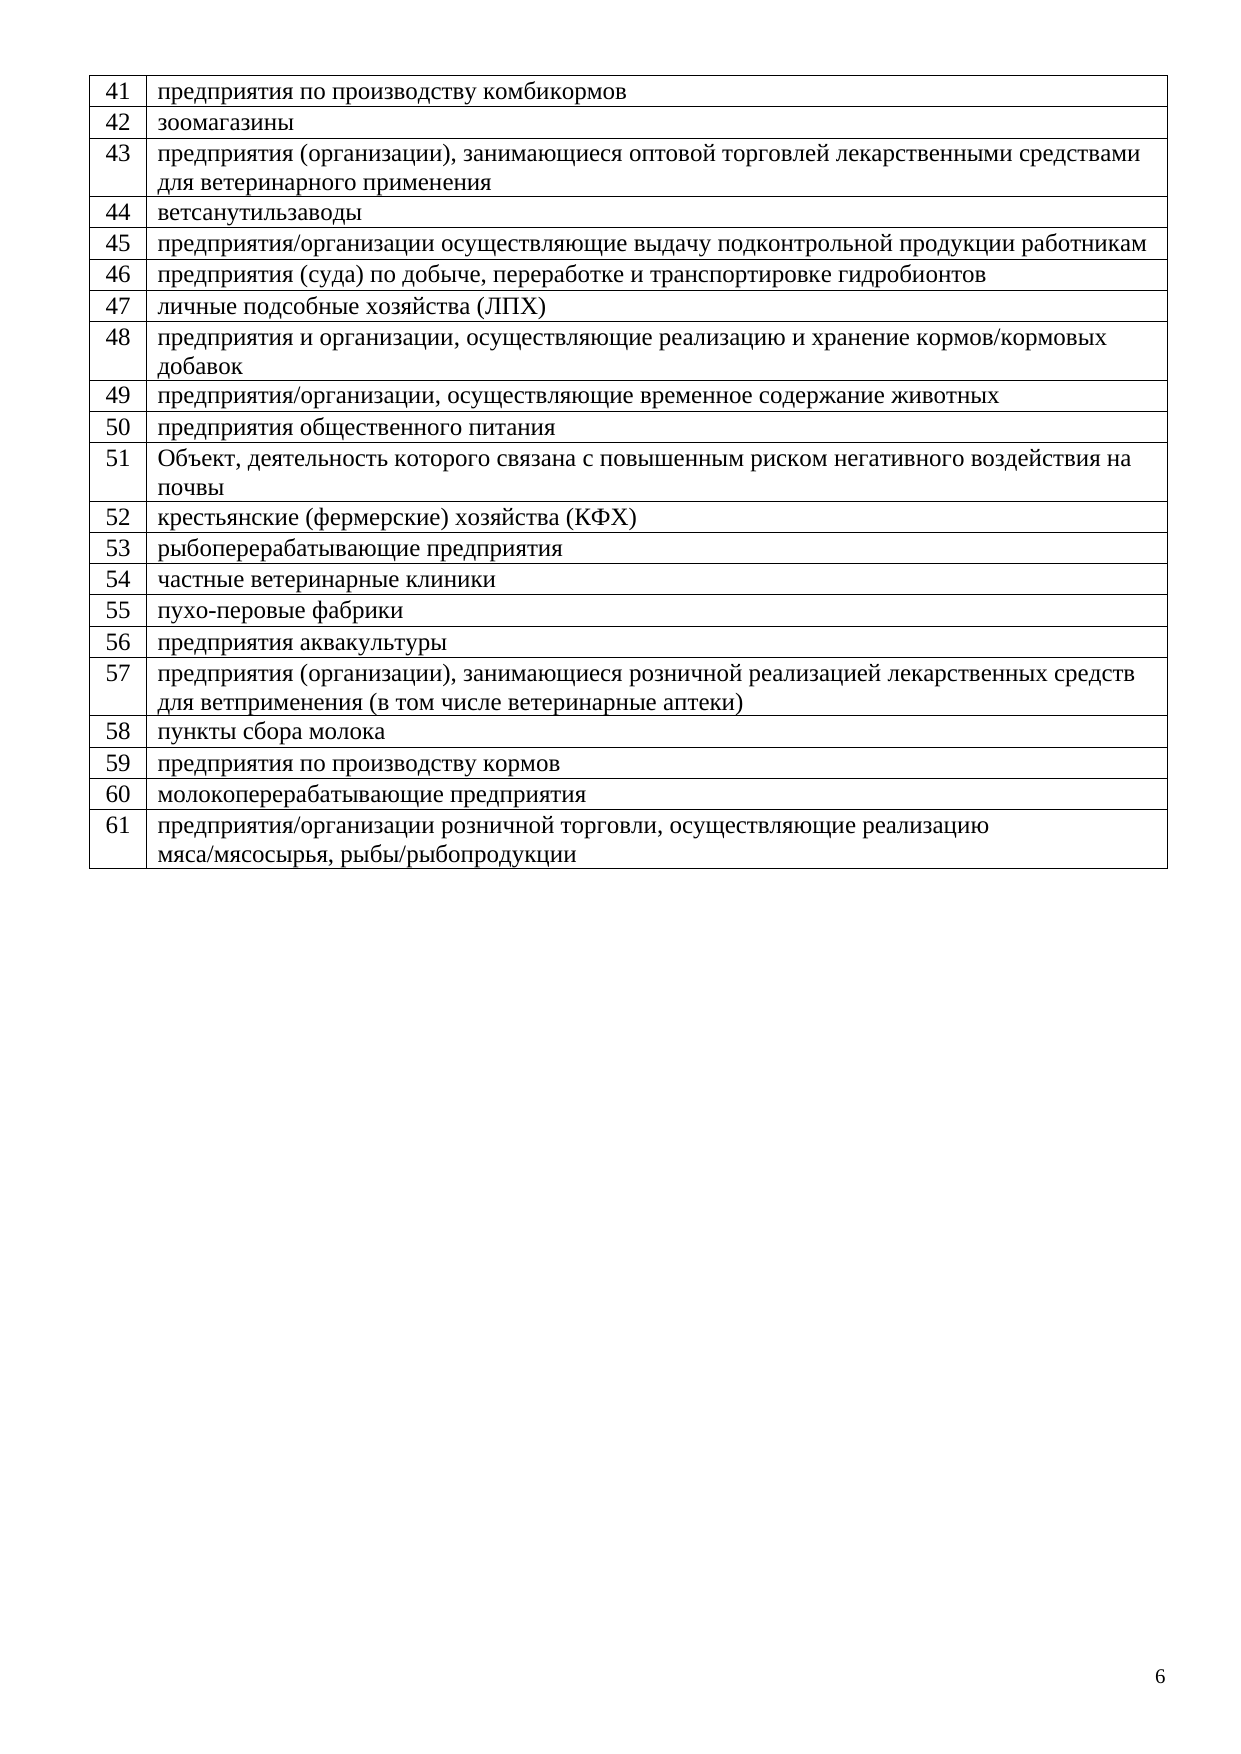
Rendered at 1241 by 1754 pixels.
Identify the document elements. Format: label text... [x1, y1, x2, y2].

table_cell 48 [90, 322, 146, 379]
table_cell ветсанутильзаводы [147, 197, 1167, 227]
table_cell 43 [90, 139, 146, 196]
table_cell 47 [90, 291, 146, 321]
table_cell предприятия аквакультуры [147, 627, 1167, 657]
table_cell 53 [90, 533, 146, 563]
table_cell 55 [90, 595, 146, 626]
table_cell зоомагазины [147, 107, 1167, 137]
table_cell 50 [90, 412, 146, 442]
table_cell 51 [90, 443, 146, 501]
table_cell предприятия и организации, осуществляющие реализацию и хранение кормов/кормовых добавок [147, 322, 1167, 379]
table_cell 54 [90, 564, 146, 594]
table_cell 56 [90, 627, 146, 657]
table_cell Объект, деятельность которого связана с повышенным риском негативного воздействия на почвы [147, 443, 1167, 501]
table_cell 59 [90, 748, 146, 778]
table_cell предприятия (организации), занимающиеся оптовой торговлей лекарственными средствами для ветеринарного применения [147, 139, 1167, 196]
table_cell личные подсобные хозяйства (ЛПХ) [147, 291, 1167, 321]
table_cell предприятия/организации розничной торговли, осуществляющие реализацию мяса/мясосырья, рыбы/рыбопродукции [147, 810, 1167, 868]
table_cell 61 [90, 810, 146, 868]
table_cell 44 [90, 197, 146, 227]
table_cell 60 [90, 779, 146, 809]
table_cell частные ветеринарные клиники [147, 564, 1167, 594]
table_cell 52 [90, 502, 146, 532]
table_cell рыбоперерабатывающие предприятия [147, 533, 1167, 563]
table_cell предприятия по производству комбикормов [147, 76, 1167, 106]
table_cell 49 [90, 381, 146, 411]
table_cell 41 [90, 76, 146, 106]
table_cell 42 [90, 107, 146, 137]
table_cell предприятия/организации осуществляющие выдачу подконтрольной продукции работникам [147, 228, 1167, 258]
table_cell 57 [90, 658, 146, 715]
table_cell 46 [90, 260, 146, 290]
table_cell молокоперерабатывающие предприятия [147, 779, 1167, 809]
table_cell 58 [90, 716, 146, 747]
table_cell пухо-перовые фабрики [147, 595, 1167, 626]
table_cell предприятия (суда) по добыче, переработке и транспортировке гидробионтов [147, 260, 1167, 290]
table_cell предприятия по производству кормов [147, 748, 1167, 778]
table_cell 45 [90, 228, 146, 258]
table_cell предприятия (организации), занимающиеся розничной реализацией лекарственных средств для ветприменения (в том числе ветеринарные аптеки) [147, 658, 1167, 715]
table_cell предприятия общественного питания [147, 412, 1167, 442]
table_cell пункты сбора молока [147, 716, 1167, 747]
table_cell предприятия/организации, осуществляющие временное содержание животных [147, 381, 1167, 411]
table_cell крестьянские (фермерские) хозяйства (КФХ) [147, 502, 1167, 532]
